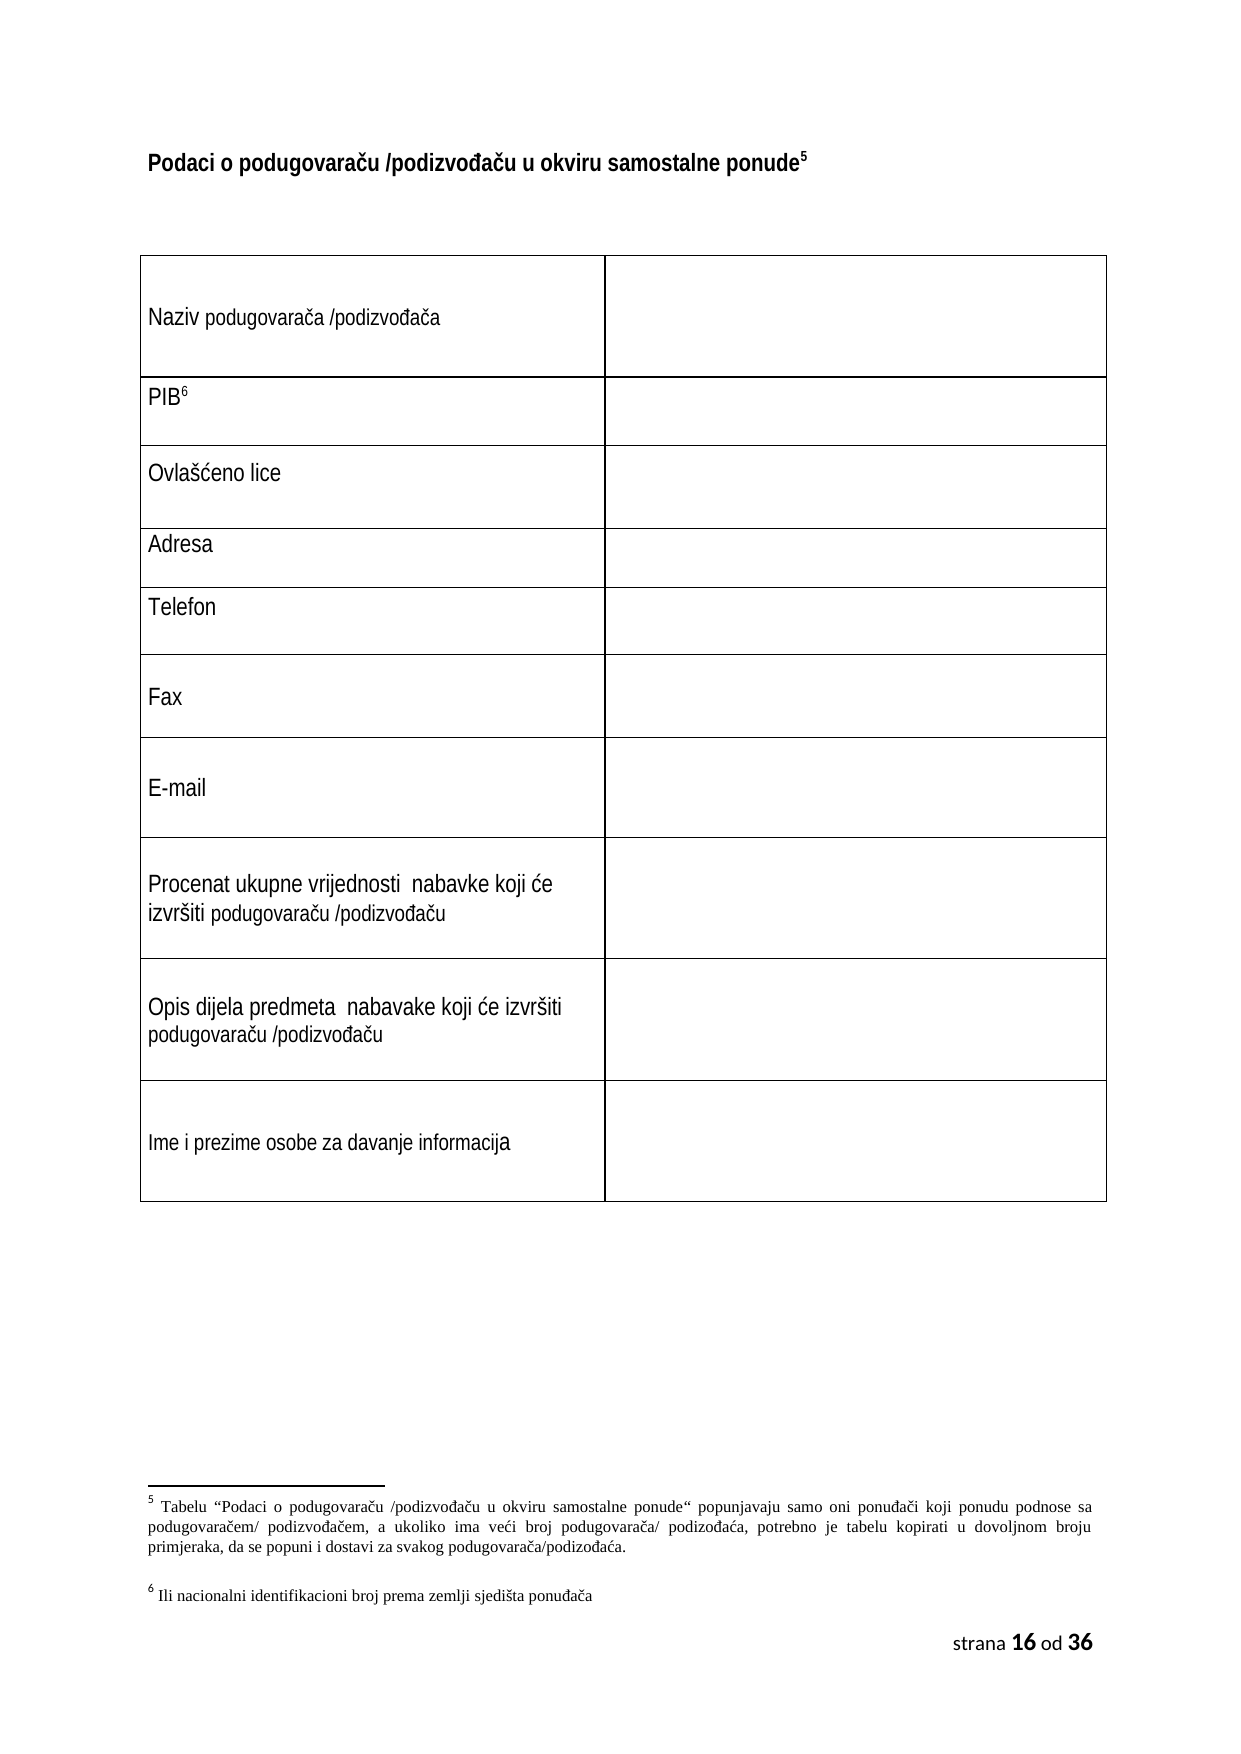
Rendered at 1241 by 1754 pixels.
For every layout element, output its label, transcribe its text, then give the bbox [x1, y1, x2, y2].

table_cell [606, 446, 1106, 528]
table_cell Opis dijela predmeta nabavake koji će izvršiti podugovaraču /podizvođaču [141, 959, 604, 1080]
table_cell [606, 1081, 1106, 1201]
table_cell [606, 838, 1106, 958]
table_cell [606, 588, 1106, 654]
table_cell [606, 959, 839, 1080]
table_cell PIB [141, 378, 604, 444]
table_cell Ovlašćeno lice [141, 446, 604, 528]
table_cell [606, 378, 1106, 444]
table_cell Telefon [141, 588, 604, 654]
table_cell [606, 529, 1106, 587]
table_cell E-mail [141, 738, 604, 837]
table_cell Fax [141, 655, 604, 737]
table_cell Adresa [141, 529, 604, 587]
table_header [606, 256, 1106, 376]
table_cell [839, 959, 1106, 1080]
table_header Naziv podugovarača /podizvođača [141, 256, 604, 376]
table_cell Ime i prezime osobe za davanje informacija [141, 1081, 604, 1201]
table_cell [606, 738, 1106, 837]
table_cell [606, 655, 1106, 737]
table_cell Procenat ukupne vrijednosti nabavke koji će izvršiti podugovaraču /podizvođaču [141, 838, 604, 958]
text Podaci o podugovaraču /podizvođaču u okviru samostalne ponude [148, 148, 1093, 176]
